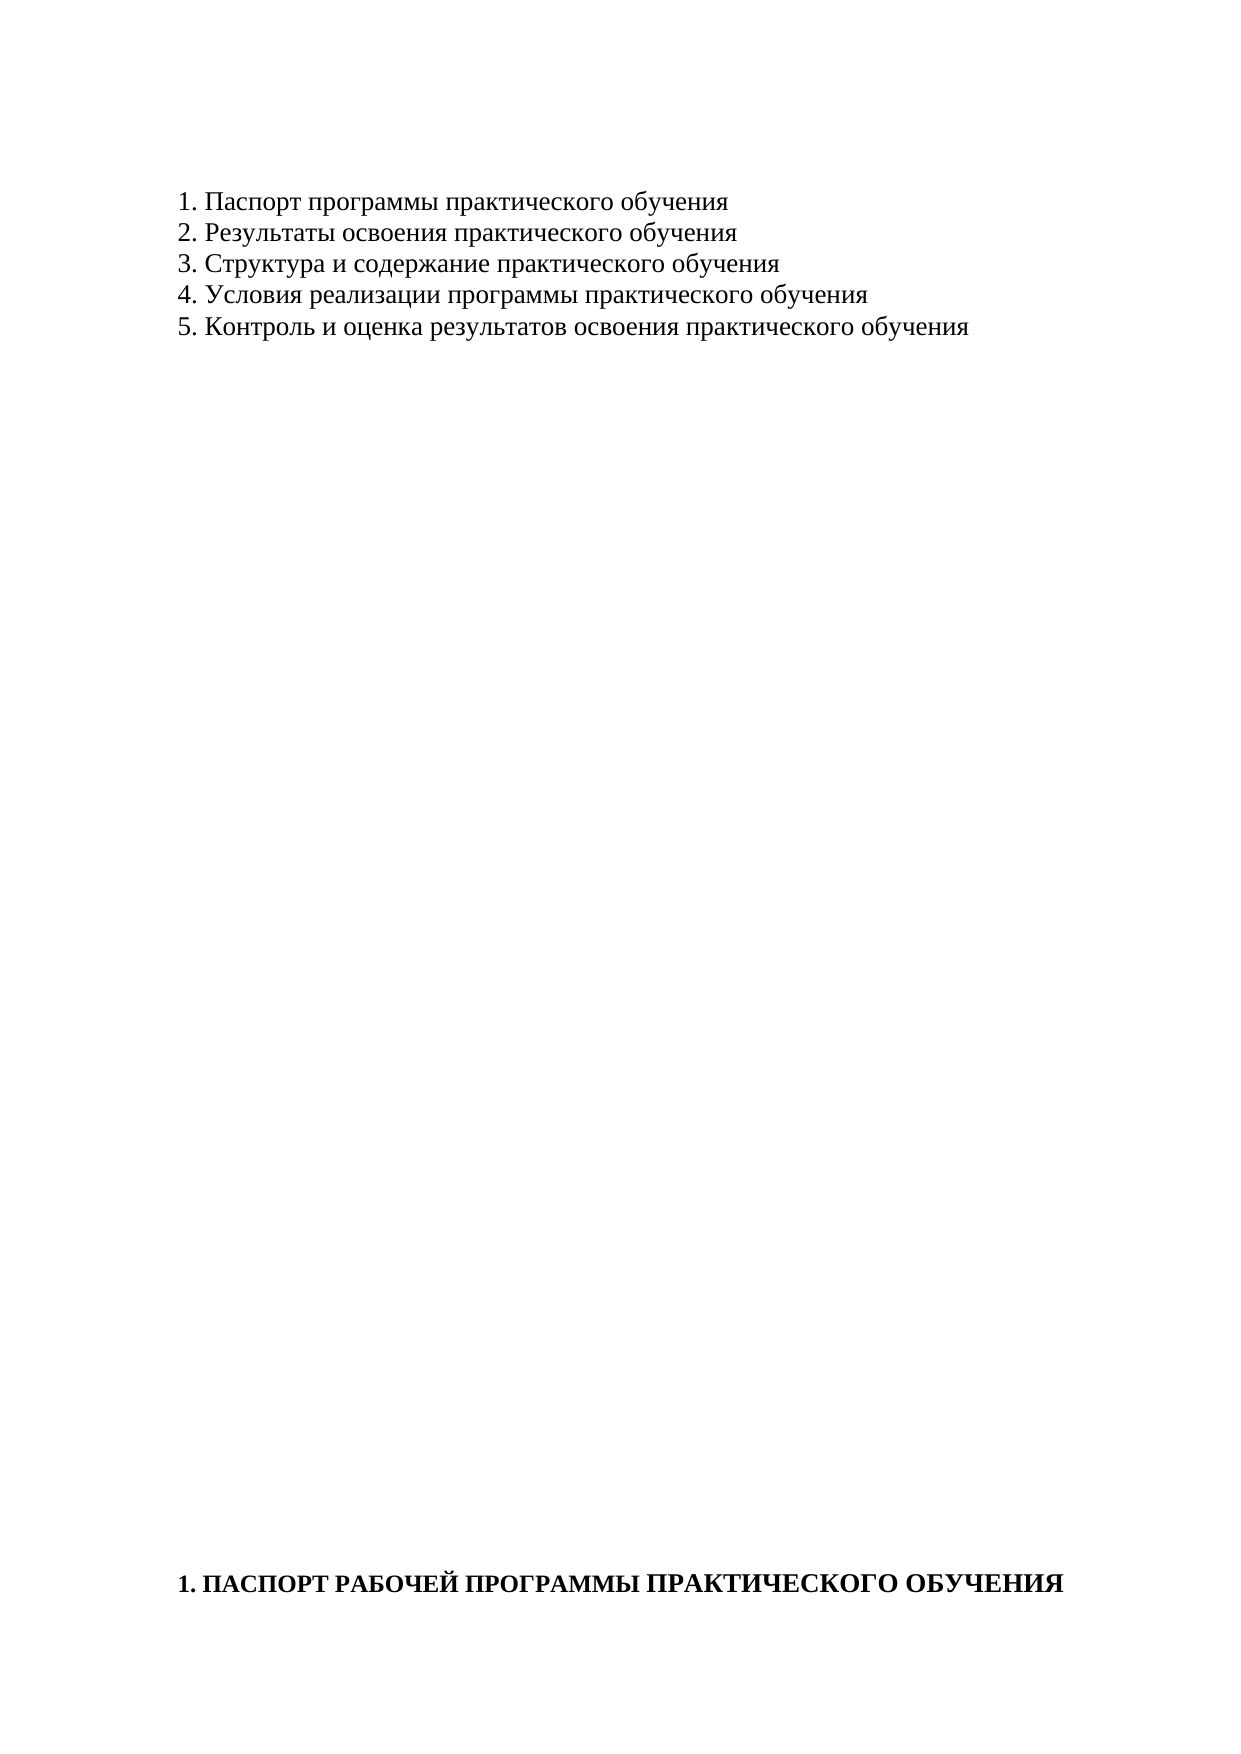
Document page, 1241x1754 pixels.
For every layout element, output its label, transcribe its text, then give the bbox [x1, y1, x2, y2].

text 3. Структура и содержание практического обучения [177, 247, 1152, 279]
text 1. ПАСПОРТ РАБОЧЕЙ ПРОГРАММЫ ПРАКТИЧЕСКОГО ОБУЧЕНИЯ [177, 1568, 1152, 1599]
text 4. Условия реализации программы практического обучения [177, 279, 1152, 310]
text 1. Паспорт программы практического обучения [177, 185, 1152, 216]
text 5. Контроль и оценка результатов освоения практического обучения [177, 310, 1152, 341]
text 2. Результаты освоения практического обучения [177, 216, 1152, 247]
